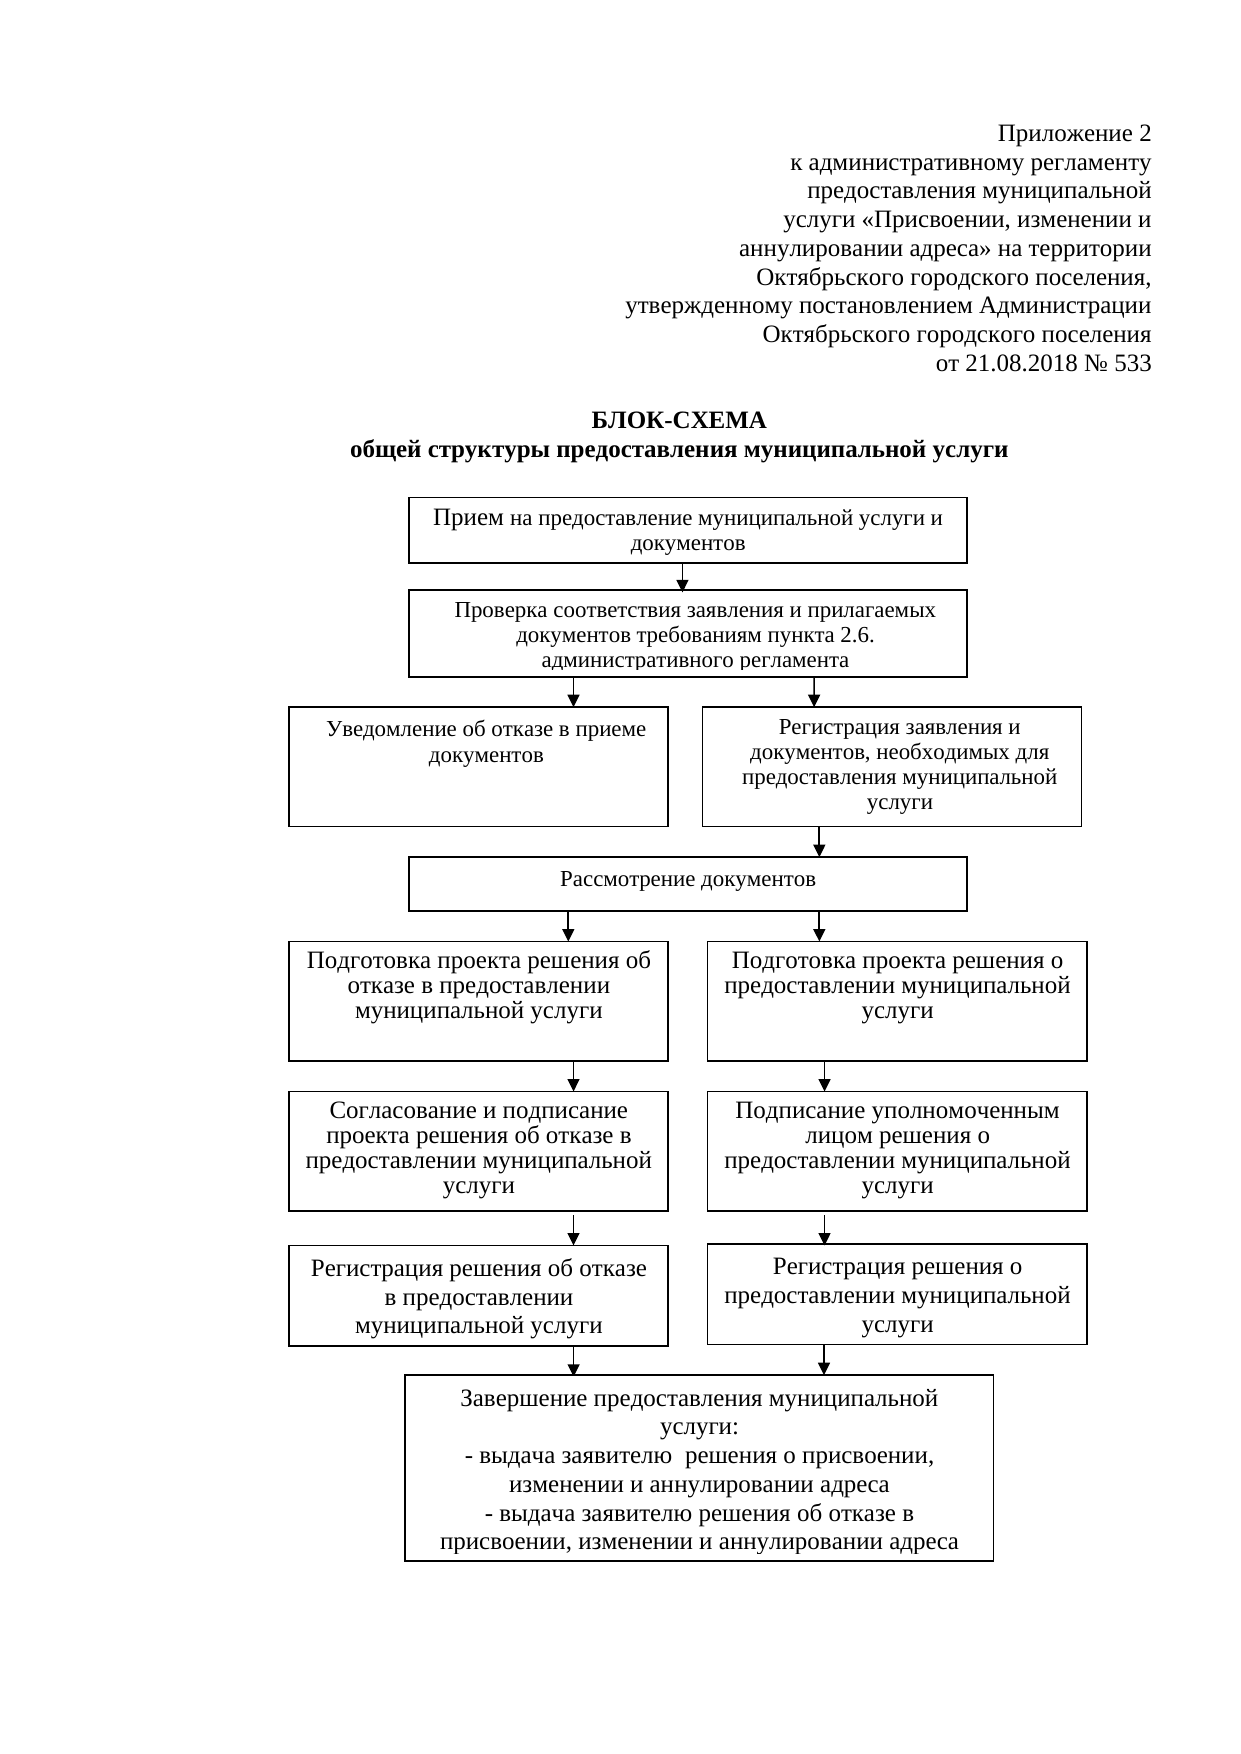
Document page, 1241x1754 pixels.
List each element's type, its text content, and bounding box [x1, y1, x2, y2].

text утвержденному постановлением Администрации [148, 291, 1152, 319]
text Приложение 2 [148, 118, 1152, 147]
text аннулировании адреса» на территории [148, 233, 1152, 262]
text предоставления муниципальной [148, 176, 1152, 204]
text услуги «Присвоении, изменении и [148, 204, 1152, 233]
text к административному регламенту [148, 147, 1152, 176]
text Октябрьского городского поселения [148, 319, 1152, 348]
text общей структуры предоставления муниципальной услуги [148, 434, 1152, 463]
text от 21.08.2018 № 533 [148, 348, 1152, 377]
text Октябрьского городского поселения, [148, 262, 1152, 291]
text БЛОК-СХЕМА [148, 406, 1152, 434]
